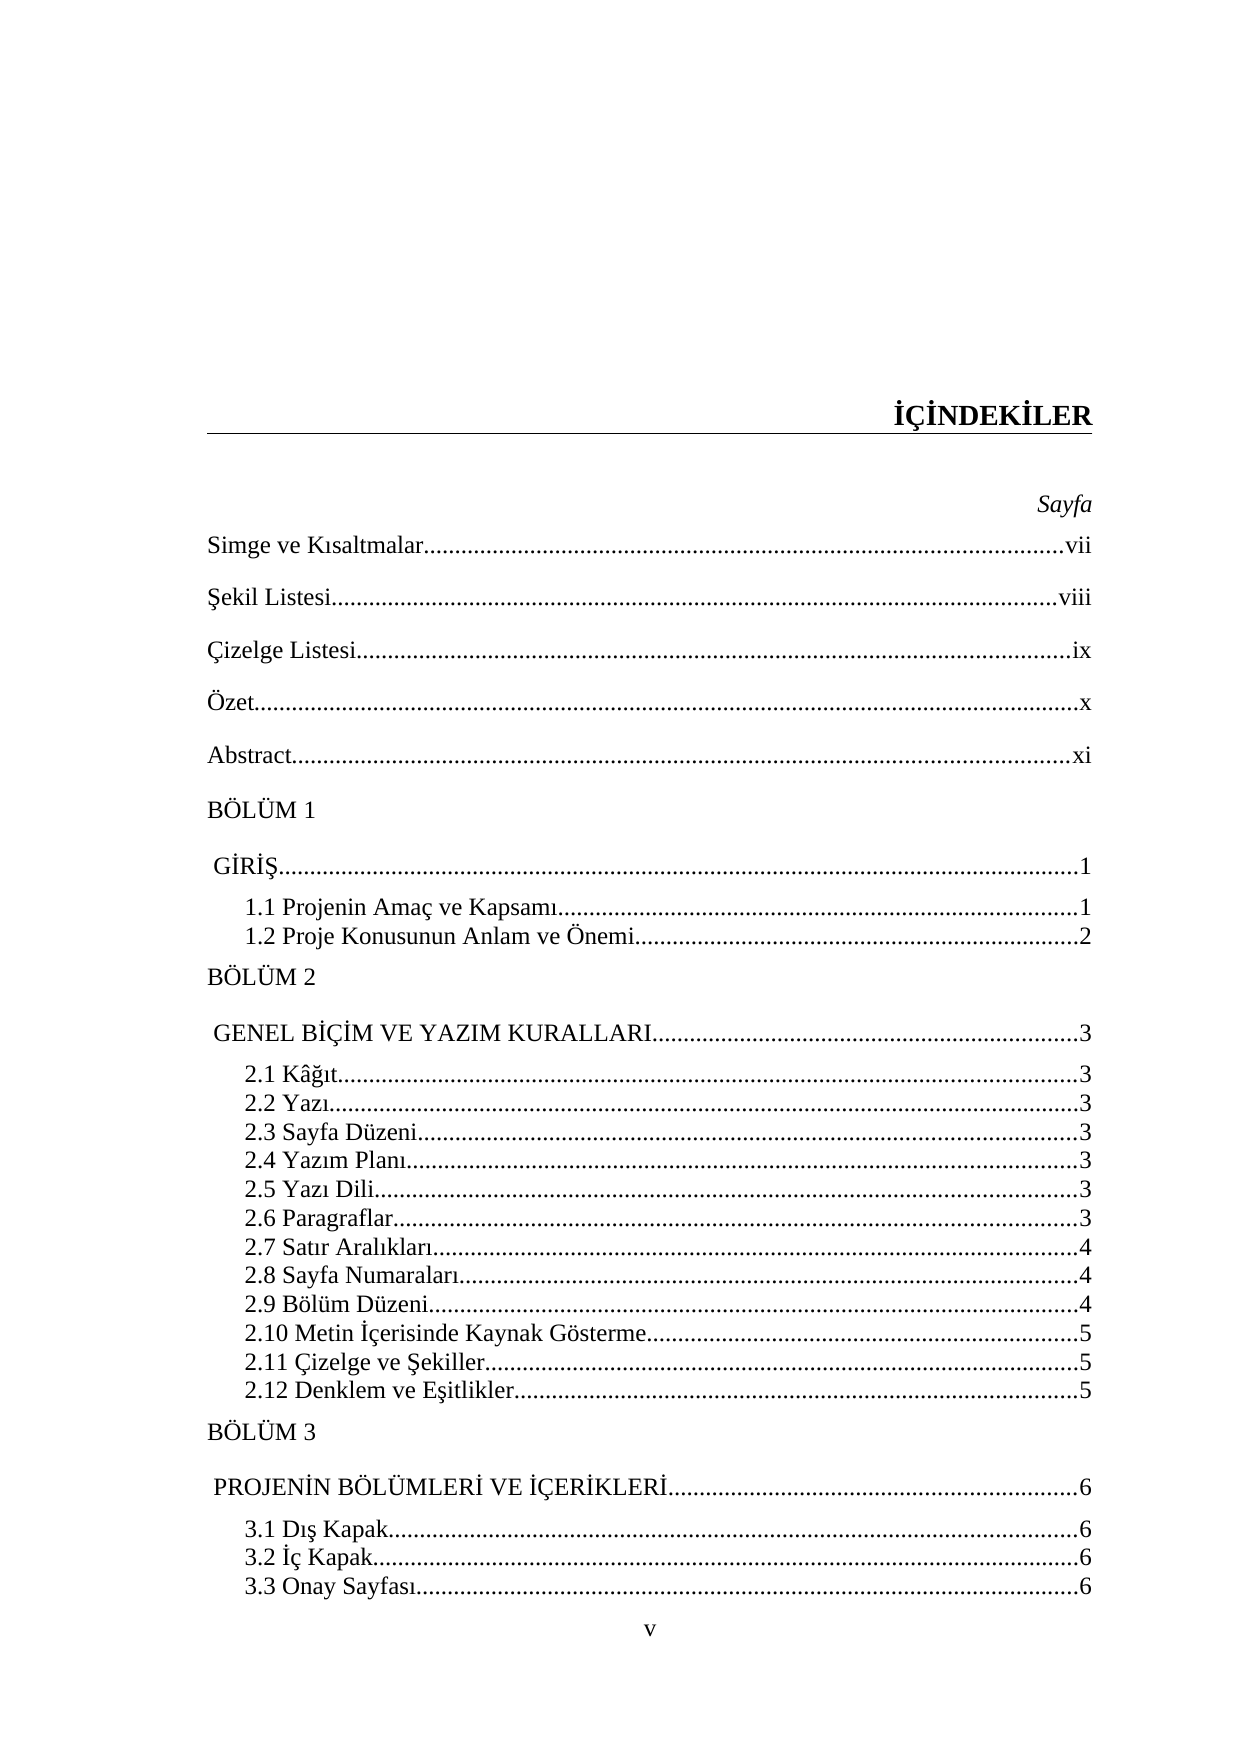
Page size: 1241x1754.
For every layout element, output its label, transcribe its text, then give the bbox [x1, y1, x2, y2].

text Giriş 1 [207, 851, 1092, 880]
text Genel Biçim ve Yazım Kuralları 3 [207, 1018, 1092, 1047]
text 2.4 Yazım Planı 3 [244, 1146, 1092, 1174]
text 2.10 Metin İçerisinde Kaynak Gösterme 5 [244, 1318, 1092, 1347]
text Simge ve Kısaltmalar vii [207, 530, 1092, 559]
text 1.2 Proje Konusunun Anlam ve Önemi 2 [244, 921, 1092, 950]
text İçindekiler [207, 398, 1092, 433]
text 2.7 Satır Aralıkları 4 [244, 1232, 1092, 1261]
text 1.1 Projenin Amaç ve Kapsamı 1 [244, 892, 1092, 921]
text Bölüm 2 [207, 962, 1092, 991]
text 2.3 Sayfa Düzeni 3 [244, 1117, 1092, 1146]
text 3.2 İç Kapak 6 [244, 1542, 1092, 1571]
text 2.9 Bölüm Düzeni 4 [244, 1289, 1092, 1318]
text 2.8 Sayfa Numaraları 4 [244, 1261, 1092, 1289]
text 2.1 Kâğıt 3 [244, 1059, 1092, 1088]
text 3.1 Dış Kapak 6 [244, 1514, 1092, 1542]
text 2.5 Yazı Dili 3 [244, 1174, 1092, 1203]
text Şekil Listesi viii [207, 582, 1092, 611]
text 3.3 Onay Sayfası 6 [244, 1571, 1092, 1600]
text Abstract xi [207, 740, 1092, 769]
text 2.6 Paragraflar 3 [244, 1203, 1092, 1232]
text 2.11 Çizelge ve Şekiller 5 [244, 1347, 1092, 1376]
text Sayfa [207, 489, 1092, 517]
text Çizelge Listesi ix [207, 635, 1092, 664]
text Özet x [207, 687, 1092, 716]
text Bölüm 1 [207, 796, 1092, 824]
text PROJENİN Bölümleri ve İçerikleri 6 [207, 1472, 1092, 1501]
text 2.2 Yazı 3 [244, 1088, 1092, 1117]
text Bölüm 3 [207, 1417, 1092, 1446]
text 2.12 Denklem ve Eşitlikler 5 [244, 1376, 1092, 1404]
